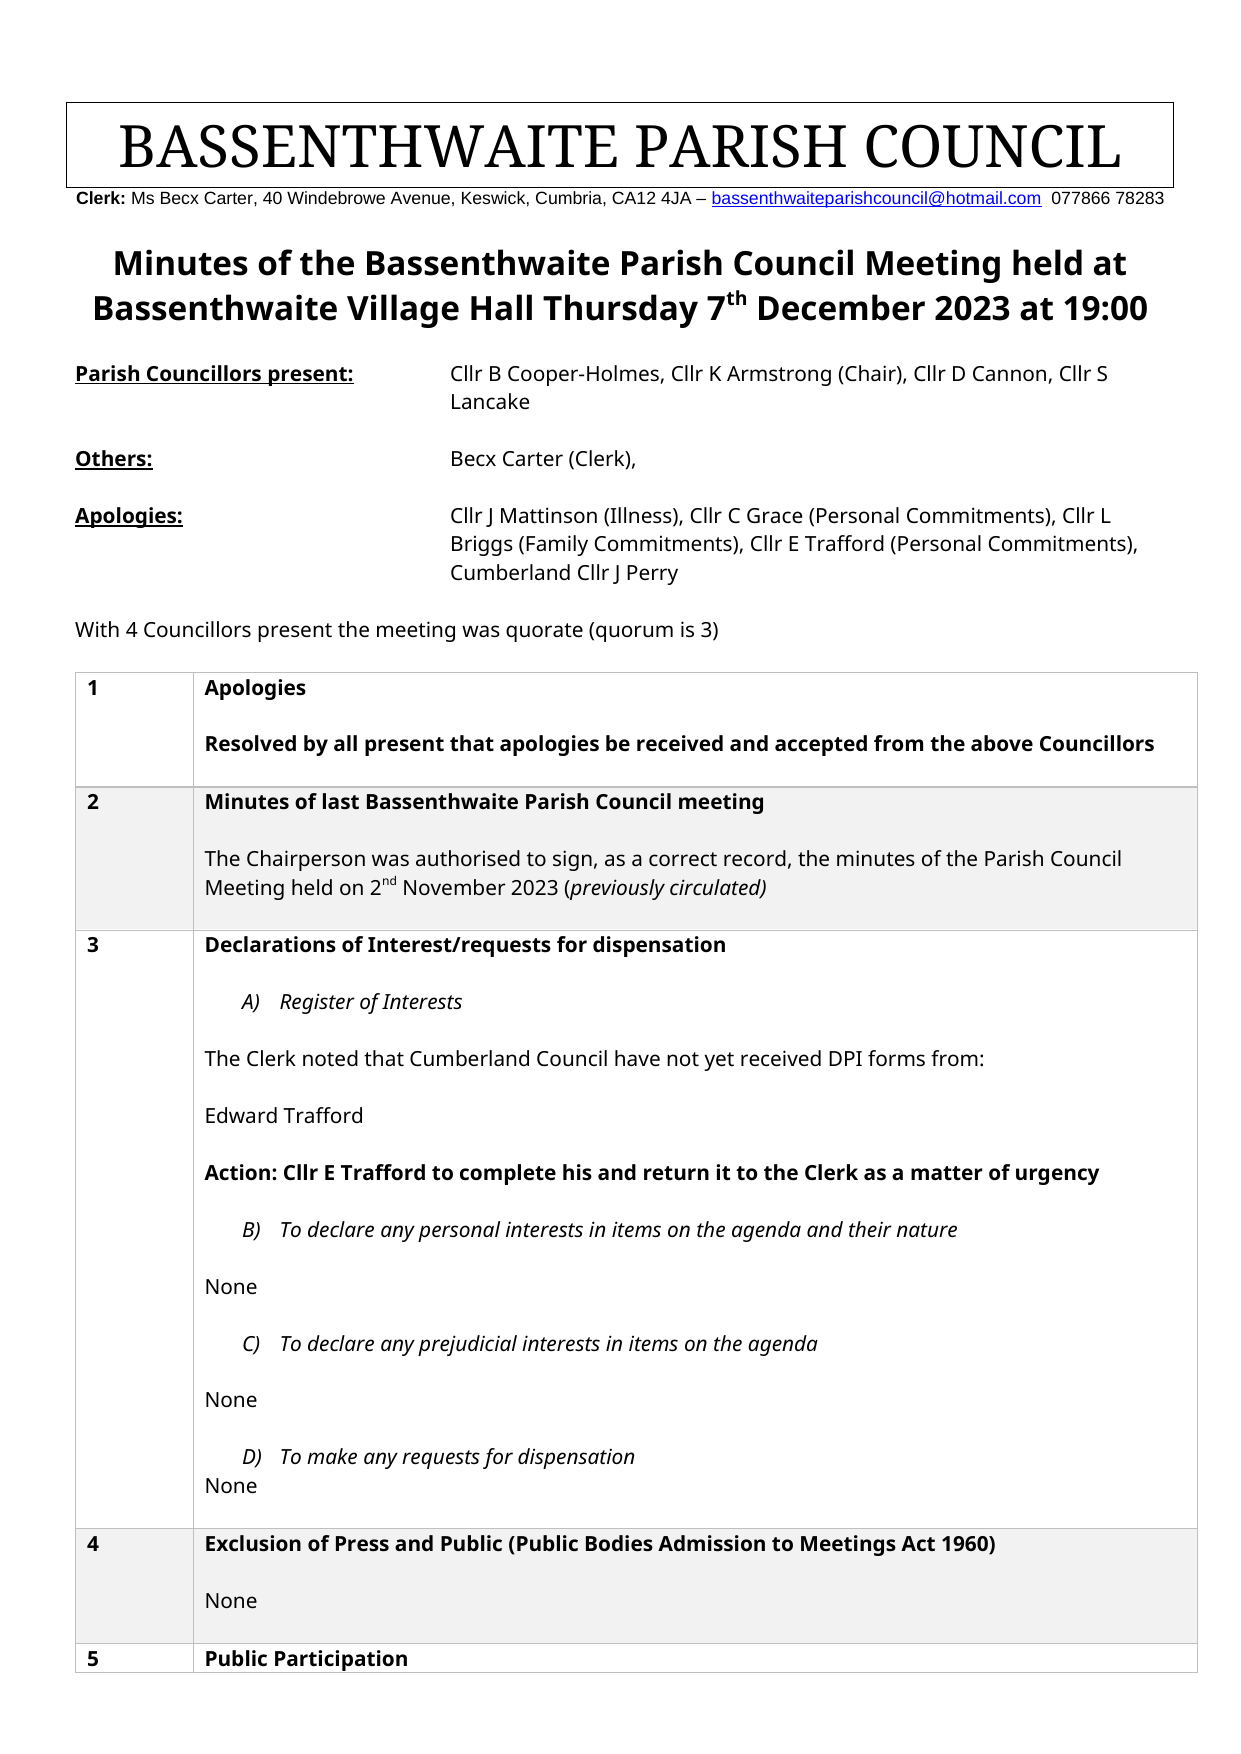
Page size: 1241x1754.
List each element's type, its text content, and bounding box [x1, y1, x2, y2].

text Minutes of the Bassenthwaite Parish Council Meeting held at Bassenthwaite Village Hall Thursday 7th December 2023 at 19:00 [75, 239, 1165, 330]
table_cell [194, 1644, 1197, 1672]
table_cell 2 [76, 788, 193, 929]
table_cell 5 [76, 1644, 193, 1672]
table_header Apologies Resolved by all present that apologies be received and accepted from the above Councillors [194, 673, 1197, 786]
text Others: Becx Carter (Clerk), [75, 444, 1165, 472]
table_cell Declarations of Interest/requests for dispensation Register of Interests The Clerk noted that Cumberland Council have not yet received DPI forms from: Edward Trafford Action: Cllr E Trafford to complete his and return it to the Clerk as a matter of urgency To declare any personal interests in items on the agenda and their nature None To declare any prejudicial interests in items on the agenda None To make any requests for dispensation None [194, 931, 1197, 1528]
table_cell 3 [76, 931, 193, 1528]
text BASSENTHWAITE PARISH COUNCIL [67, 103, 1173, 187]
text Parish Councillors present: Cllr B Cooper-Holmes, Cllr K Armstrong (Chair), Cllr D Cannon, Cllr S Lancake [75, 359, 1165, 416]
text Clerk: Ms Becx Carter, 40 Windebrowe Avenue, Keswick, Cumbria, CA12 4JA – bassenthwaiteparishcouncil@hotmail.com 077866 78283 [75, 188, 1165, 208]
text With 4 Councillors present the meeting was quorate (quorum is 3) [75, 615, 1165, 643]
table_header 1 [76, 673, 193, 786]
table_cell Exclusion of Press and Public (Public Bodies Admission to Meetings Act 1960) None [194, 1529, 1197, 1643]
table_cell Minutes of last Bassenthwaite Parish Council meeting The Chairperson was authorised to sign, as a correct record, the minutes of the Parish Council Meeting held on 2nd November 2023 (previously circulated) [194, 788, 1197, 929]
text Apologies: Cllr J Mattinson (Illness), Cllr C Grace (Personal Commitments), Cllr L Briggs (Family Commitments), Cllr E Trafford (Personal Commitments), Cumberland Cllr J Perry [75, 501, 1165, 586]
table_cell 4 [76, 1529, 193, 1643]
